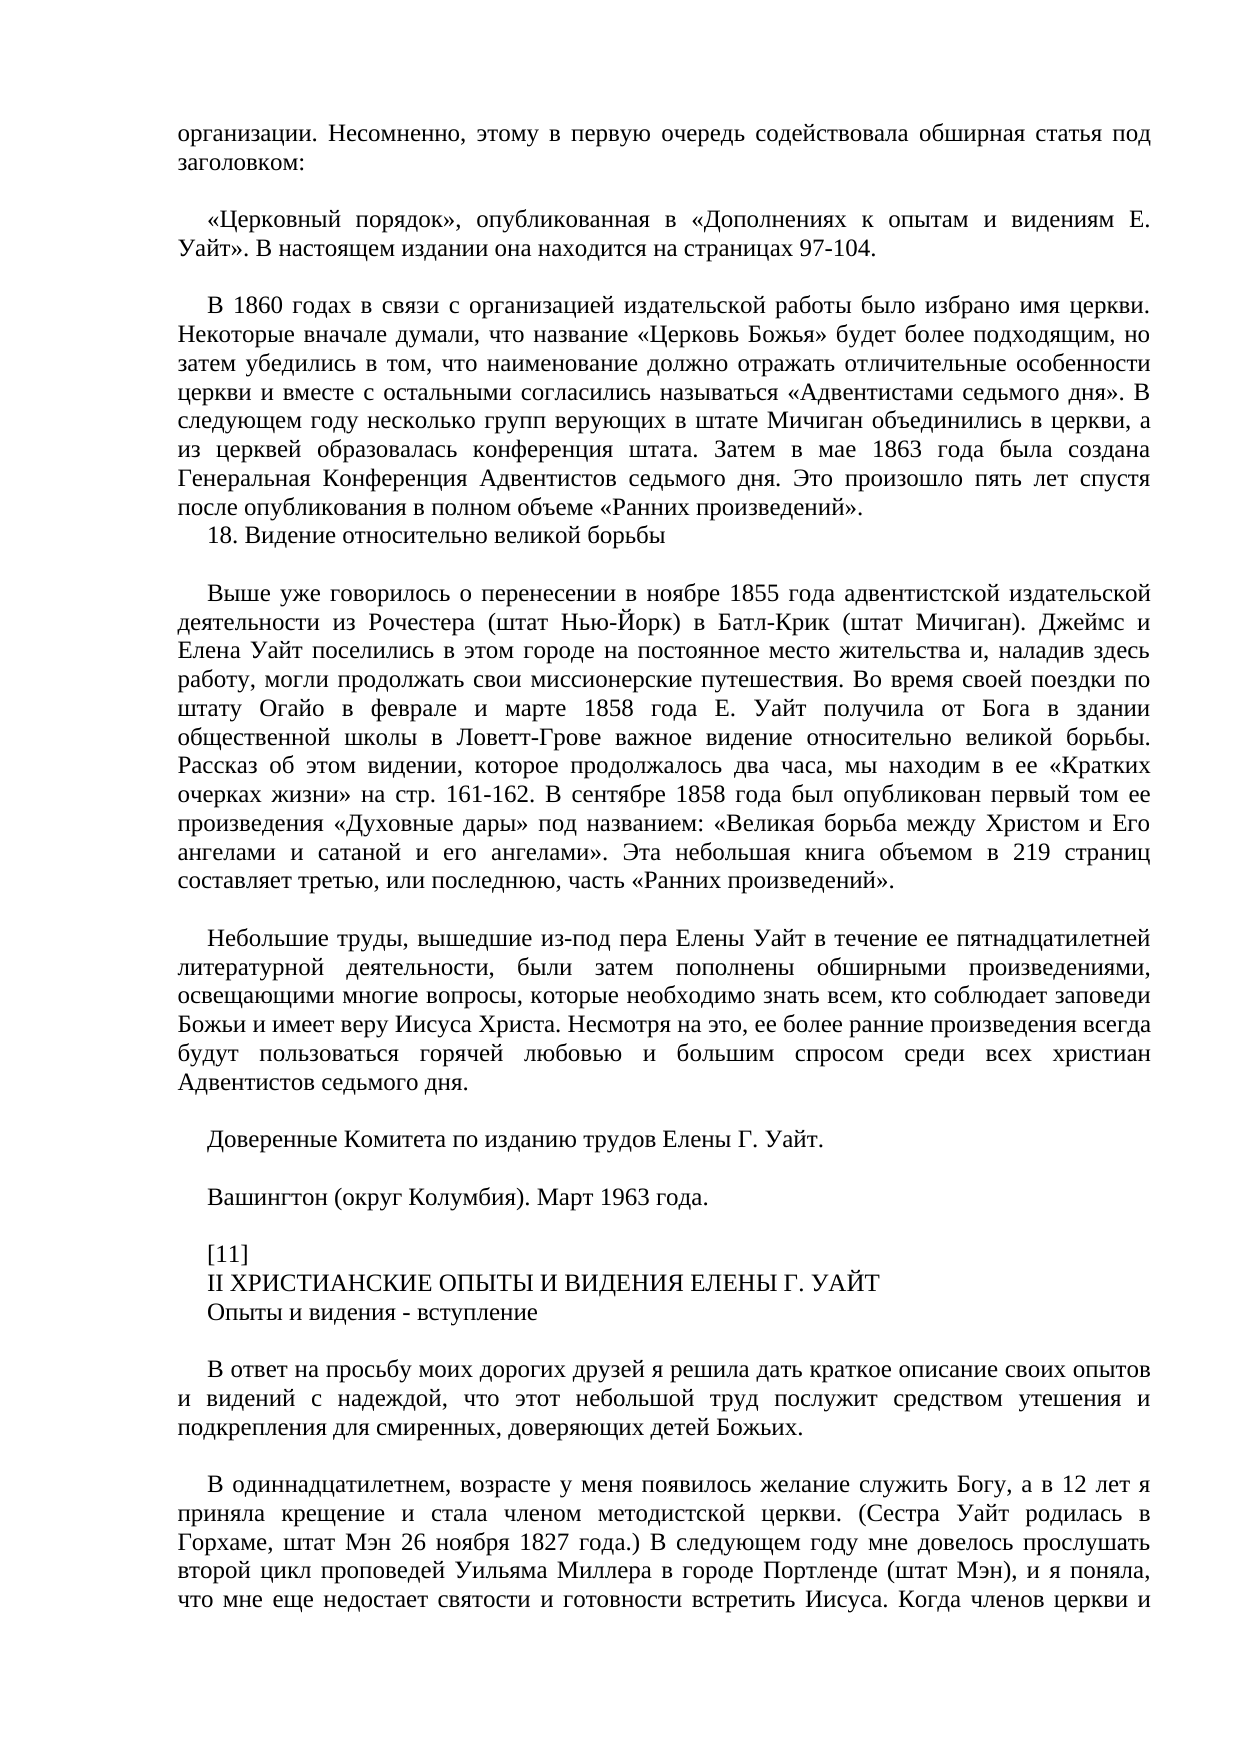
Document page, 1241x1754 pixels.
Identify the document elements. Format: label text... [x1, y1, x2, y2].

text В ответ на просьбу моих дорогих друзей я решила дать краткое описание своих опытов и видений с надеждой, что этот небольшой труд послужит средством утешения и подкрепления для смиренных, доверяющих детей Божьих. [177, 1354, 1152, 1441]
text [177, 118, 1152, 176]
text II ХРИСТИАНСКИЕ ОПЫТЫ И ВИДЕНИЯ ЕЛЕНЫ Г. УАЙТ [177, 1268, 1152, 1297]
text «Церковный порядок», опубликованная в «Дополнениях к опытам и видениям Е. Уайт». В настоящем издании она находится на страницах 97-104. [177, 204, 1152, 262]
text Выше уже говорилось о перенесении в ноябре 1855 года адвентистской издательской деятельности из Рочестера (штат Нью-Йорк) в Батл-Крик (штат Мичиган). Джеймс и Елена Уайт поселились в этом городе на постоянное место жительства и, наладив здесь работу, могли продолжать свои миссионерские путешествия. Во время своей поездки по штату Огайо в феврале и марте 1858 года Е. Уайт получила от Бога в здании общественной школы в Ловетт-Грове важное видение относительно великой борьбы. Рассказ об этом видении, которое продолжалось два часа, мы находим в ее «Кратких очерках жизни» на стр. 161-162. В сентябре 1858 года был опубликован первый том ее произведения «Духовные дары» под названием: «Великая борьба между Христом и Его ангелами и сатаной и его ангелами». Эта небольшая книга объемом в 219 страниц составляет третью, или последнюю, часть «Ранних произведений». [177, 578, 1152, 894]
text 18. Видение относительно великой борьбы [177, 521, 1152, 549]
text В 1860 годах в связи с организацией издательской работы было избрано имя церкви. Некоторые вначале думали, что название «Церковь Божья» будет более подходящим, но затем убедились в том, что наименование должно отражать отличительные особенности церкви и вместе с остальными согласились называться «Адвентистами седьмого дня». В следующем году несколько групп верующих в штате Мичиган объединились в церкви, а из церквей образовалась конференция штата. Затем в мае 1863 года была создана Генеральная Конференция Адвентистов седьмого дня. Это произошло пять лет спустя после опубликования в полном объеме «Ранних произведений». [177, 291, 1152, 521]
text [177, 1469, 1152, 1613]
text [11] [177, 1239, 1152, 1268]
text Опыты и видения - вступление [177, 1297, 1152, 1326]
text Доверенные Комитета по изданию трудов Елены Г. Уайт. [177, 1124, 1152, 1153]
text Вашингтон (округ Колумбия). Март 1963 года. [177, 1182, 1152, 1211]
text Небольшие труды, вышедшие из-под пера Елены Уайт в течение ее пятнадцатилетней литературной деятельности, были затем пополнены обширными произведениями, освещающими многие вопросы, которые необходимо знать всем, кто соблюдает заповеди Божьи и имеет веру Иисуса Христа. Несмотря на это, ее более ранние произведения всегда будут пользоваться горячей любовью и большим спросом среди всех христиан Адвентистов седьмого дня. [177, 923, 1152, 1096]
